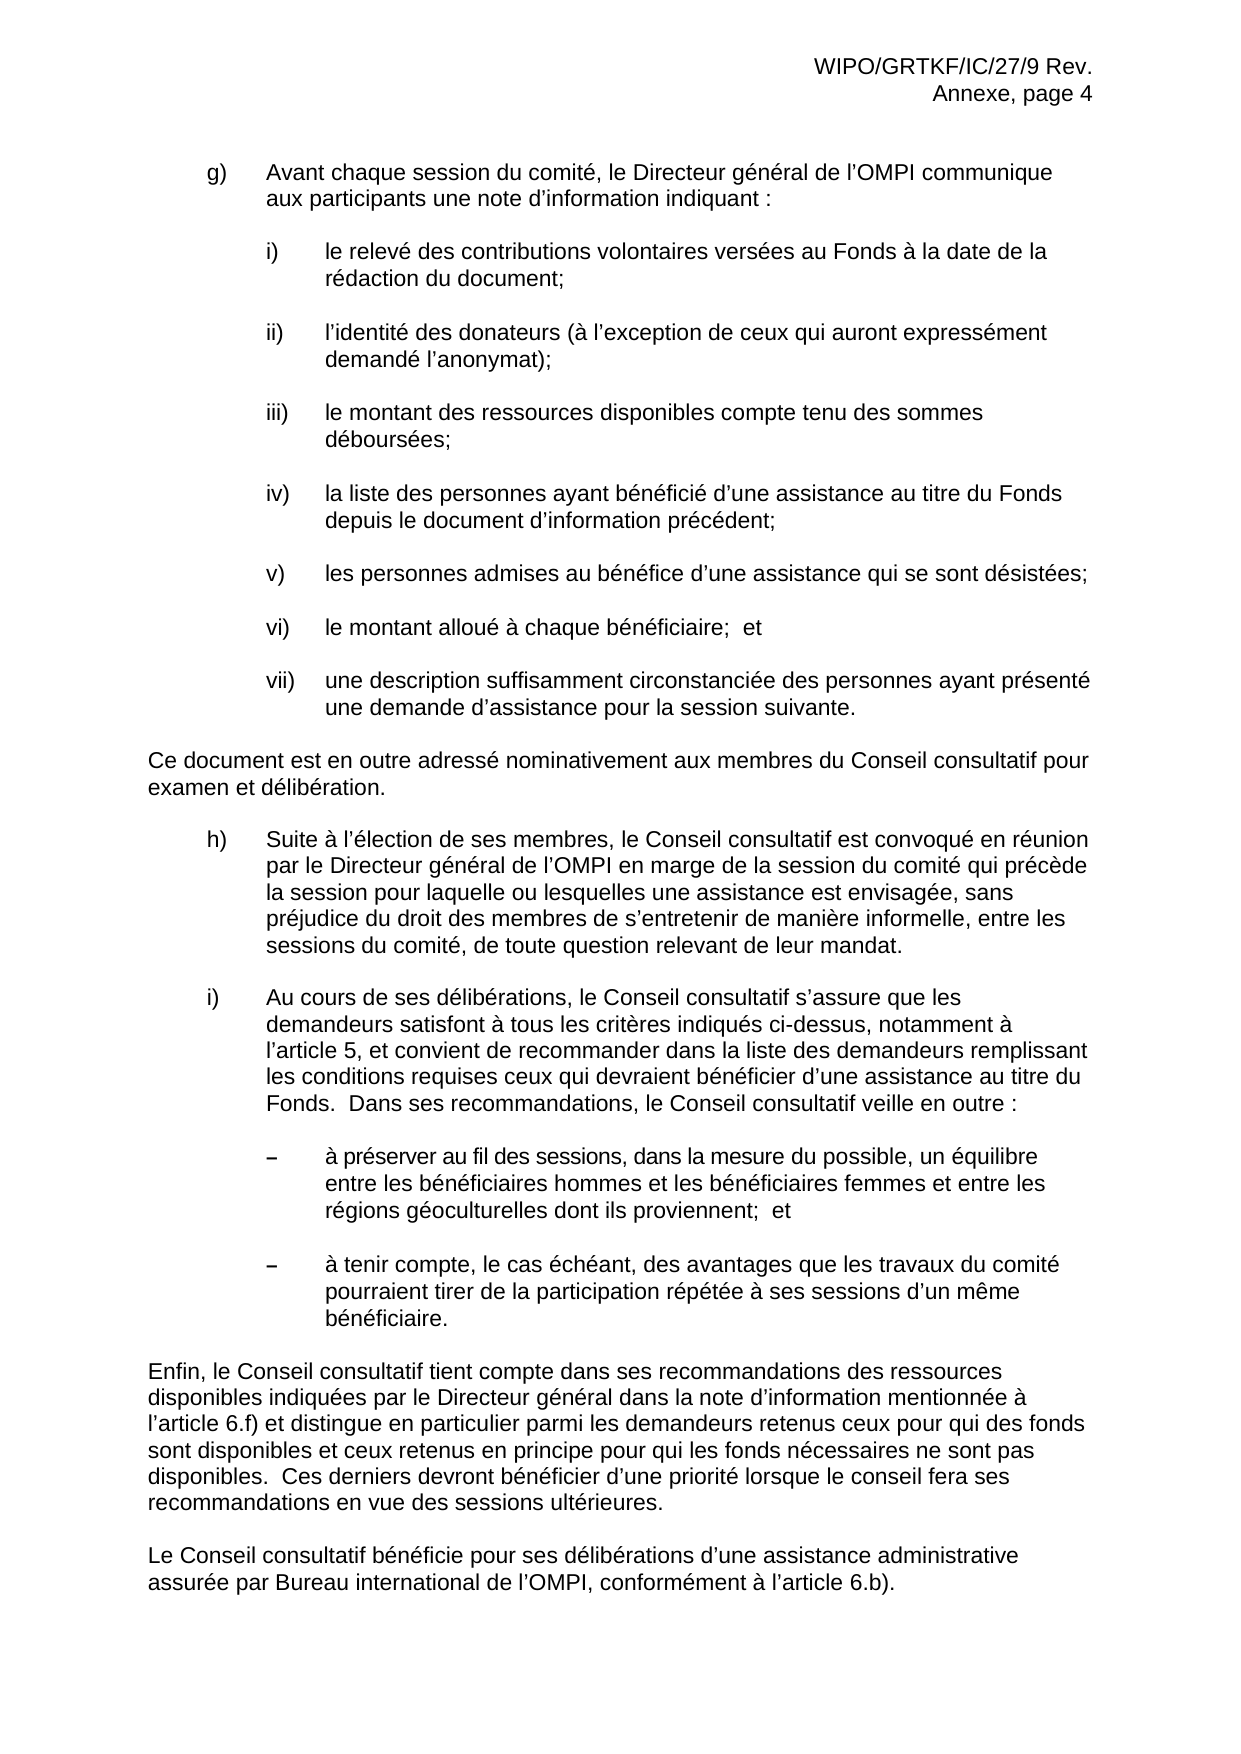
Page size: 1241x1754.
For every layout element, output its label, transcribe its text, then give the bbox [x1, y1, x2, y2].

list Suite à l’élection de ses membres, le Conseil consultatif est convoqué en réunion par le Directeur général de l’OMPI en marge de la session du comité qui précède la session pour laquelle ou lesquelles une assistance est envisagée, sans préjudice du droit des membres de s’entretenir de manière informelle, entre les sessions du comité, de toute question relevant de leur mandat. [207, 826, 1093, 958]
list l’identité des donateurs (à l’exception de ceux qui auront expressément demandé l’anonymat); [266, 318, 1093, 372]
list Au cours de ses délibérations, le Conseil consultatif s’assure que les demandeurs satisfont à tous les critères indiqués ci-dessus, notamment à l’article 5, et convient de recommander dans la liste des demandeurs remplissant les conditions requises ceux qui devraient bénéficier d’une assistance au titre du Fonds. Dans ses recommandations, le Conseil consultatif veille en outre : [207, 984, 1093, 1116]
list le montant des ressources disponibles compte tenu des sommes déboursées; [266, 399, 1093, 453]
list à préserver au fil des sessions, dans la mesure du possible, un équilibre entre les bénéficiaires hommes et les bénéficiaires femmes et entre les régions géoculturelles dont ils proviennent; et [266, 1142, 1093, 1224]
list le montant alloué à chaque bénéficiaire; et [266, 613, 1093, 640]
text Ce document est en outre adressé nominativement aux membres du Conseil consultatif pour examen et délibération. [148, 747, 1093, 800]
text Le Conseil consultatif bénéficie pour ses délibérations d’une assistance administrative assurée par Bureau international de l’OMPI, conformément à l’article 6.b). [148, 1542, 1093, 1595]
list le relevé des contributions volontaires versées au Fonds à la date de la rédaction du document; [266, 238, 1093, 292]
list les personnes admises au bénéfice d’une assistance qui se sont désistées; [266, 560, 1093, 587]
text Enfin, le Conseil consultatif tient compte dans ses recommandations des ressources disponibles indiquées par le Directeur général dans la note d’information mentionnée à l’article 6.f) et distingue en particulier parmi les demandeurs retenus ceux pour qui des fonds sont disponibles et ceux retenus en principe pour qui les fonds nécessaires ne sont pas disponibles. Ces derniers devront bénéficier d’une priorité lorsque le conseil fera ses recommandations en vue des sessions ultérieures. [148, 1358, 1093, 1516]
list à tenir compte, le cas échéant, des avantages que les travaux du comité pourraient tirer de la participation répétée à ses sessions d’un même bénéficiaire. [266, 1250, 1093, 1331]
list la liste des personnes ayant bénéficié d’une assistance au titre du Fonds depuis le document d’information précédent; [266, 479, 1093, 533]
list Avant chaque session du comité, le Directeur général de l’OMPI communique aux participants une note d’information indiquant : [207, 158, 1093, 211]
list une description suffisamment circonstanciée des personnes ayant présenté une demande d’assistance pour la session suivante. [266, 667, 1093, 721]
